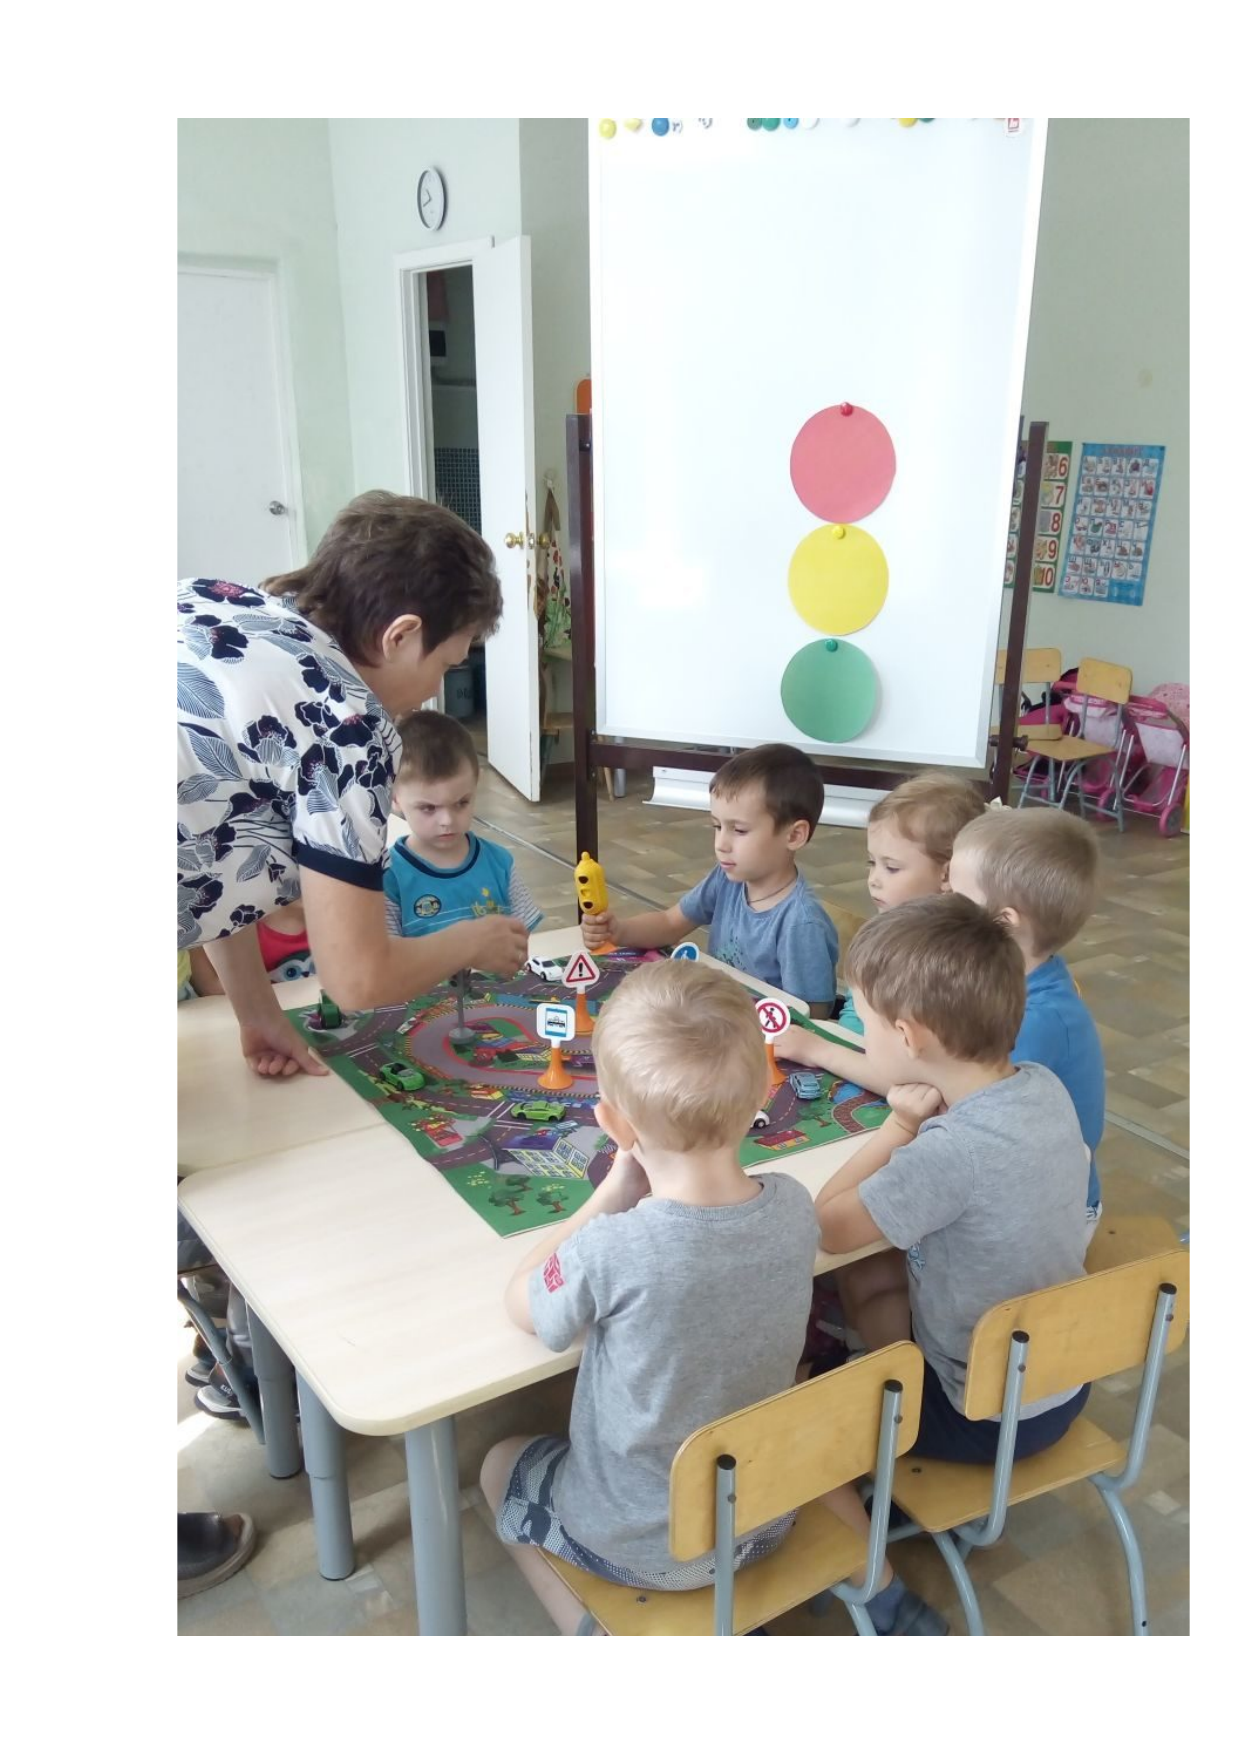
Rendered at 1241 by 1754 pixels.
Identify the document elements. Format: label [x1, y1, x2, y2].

picture [177, 118, 1190, 1636]
